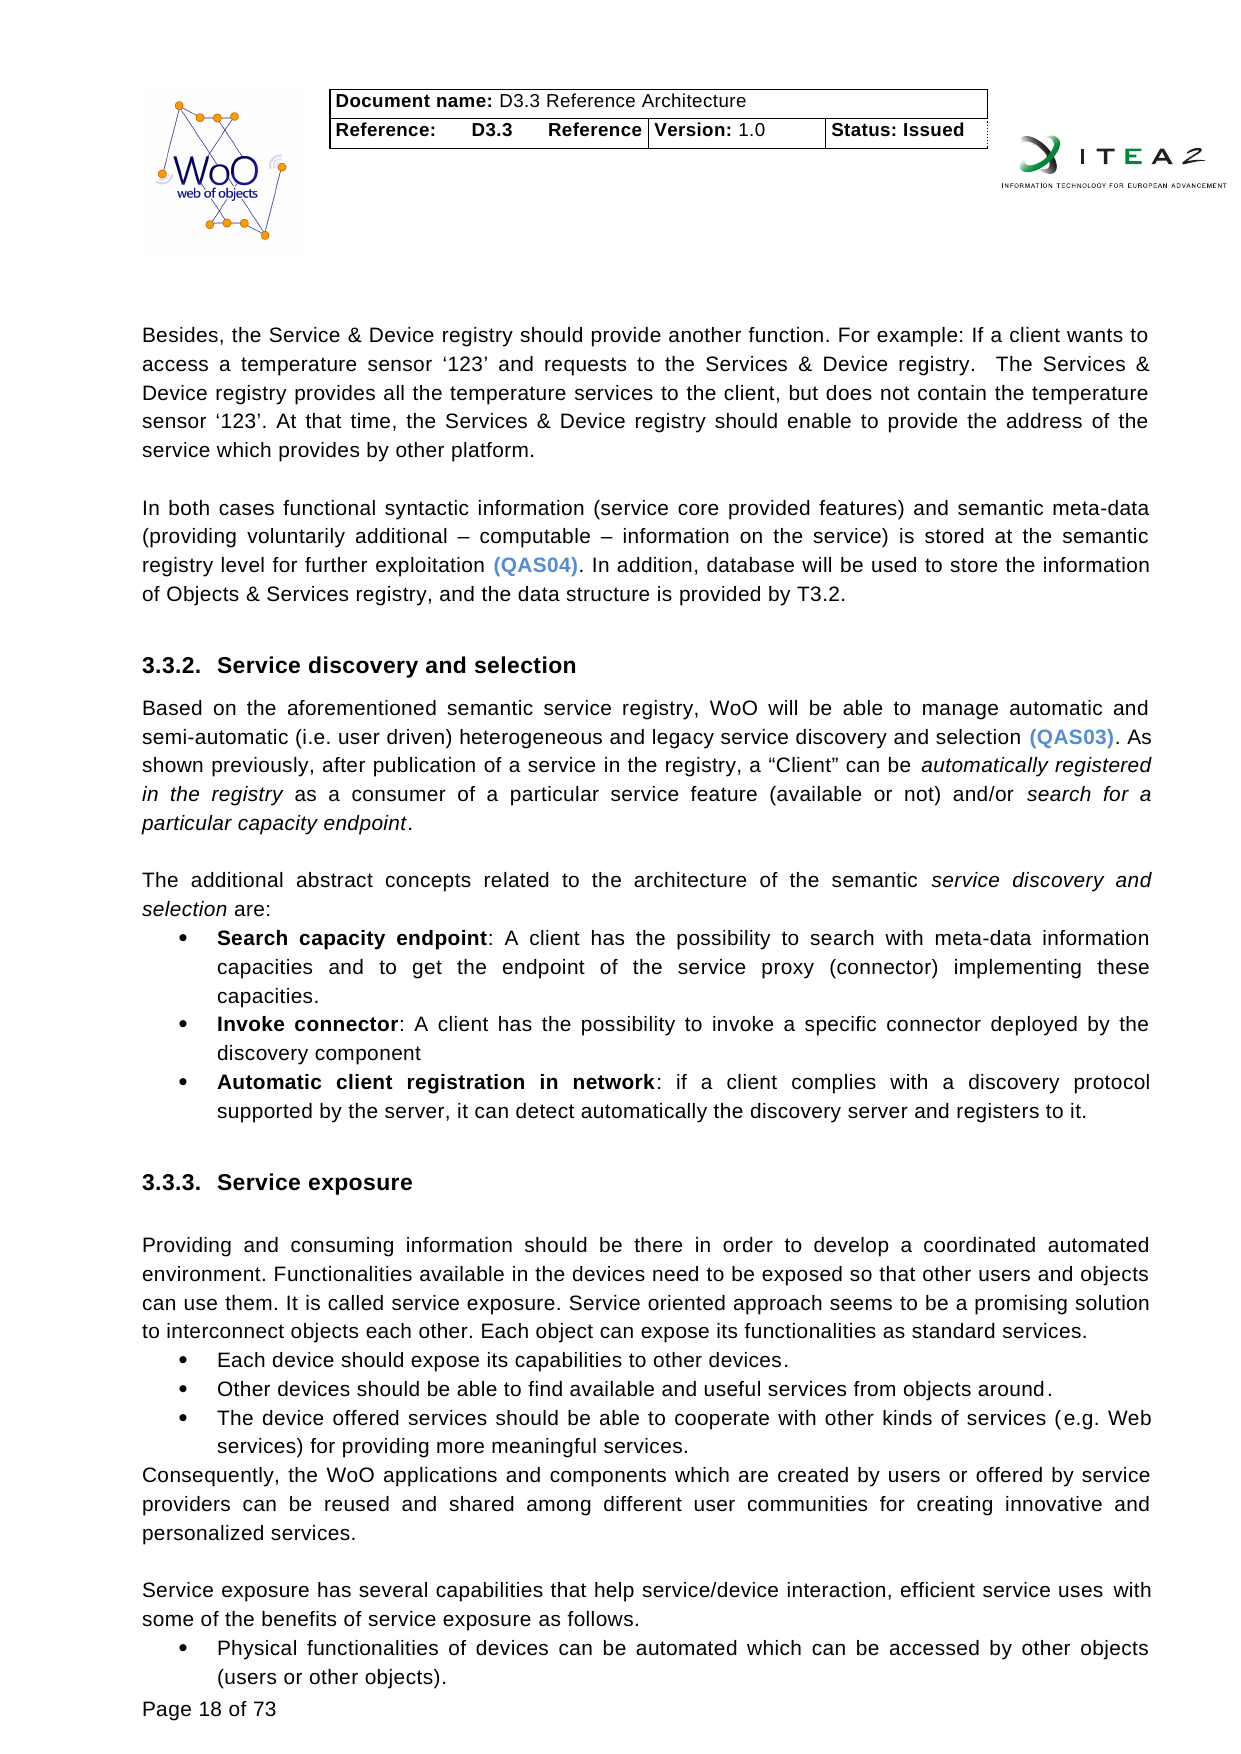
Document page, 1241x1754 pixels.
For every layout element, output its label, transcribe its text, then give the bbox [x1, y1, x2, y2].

text Providing and consuming information should be there in order to develop a coordinated automated environment. Functionalities available in the devices need to be exposed so that other users and objects can use them. It is called service exposure. Service oriented approach seems to be a promising solution to interconnect objects each other. Each object can expose its functionalities as standard services. [142, 1233, 1152, 1343]
subtitle Service discovery and selection [142, 652, 1152, 678]
picture [141, 88, 302, 256]
text Based on the aforementioned semantic service registry, WoO will be able to manage automatic and semi-automatic (i.e. user driven) heterogeneous and legacy service discovery and selection (QAS03). As shown previously, after publication of a service in the registry, a “Client” can be automatically registered in the registry as a consumer of a particular service feature (available or not) and/or search for a particular capacity endpoint. [142, 696, 1152, 835]
list Each device should expose its capabilities to other devices. [179, 1348, 1152, 1372]
list The device offered services should be able to cooperate with other kinds of services (e.g. Web services) for providing more meaningful services. [179, 1406, 1152, 1458]
subtitle Service exposure [142, 1169, 1152, 1195]
list Invoke connector: A client has the possibility to invoke a specific connector deployed by the discovery component [179, 1012, 1152, 1065]
text Consequently, the WoO applications and components which are created by users or offered by service providers can be reused and shared among different user communities for creating innovative and personalized services. [142, 1463, 1152, 1544]
text Besides, the Service & Device registry should provide another function. For example: If a client wants to access a temperature sensor ‘123’ and requests to the Services & Device registry. The Services & Device registry provides all the temperature services to the client, but does not contain the temperature sensor ‘123’. At that time, the Services & Device registry should enable to provide the address of the service which provides by other platform. [142, 323, 1152, 462]
list Automatic client registration in network: if a client complies with a discovery protocol supported by the server, it can detect automatically the discovery server and registers to it. [179, 1070, 1152, 1123]
list Physical functionalities of devices can be automated which can be accessed by other objects (users or other objects). [179, 1636, 1152, 1688]
list Search capacity endpoint: A client has the possibility to search with meta-data information capacities and to get the endpoint of the service proxy (connector) implementing these capacities. [179, 926, 1152, 1007]
text The additional abstract concepts related to the architecture of the semantic service discovery and selection are: [142, 868, 1152, 921]
list Other devices should be able to find available and useful services from objects around. [179, 1377, 1152, 1401]
text In both cases functional syntactic information (service core provided features) and semantic meta-data (providing voluntarily additional – computable – information on the service) is stored at the semantic registry level for further exploitation (QAS04). In addition, database will be used to store the information of Objects & Services registry, and the data structure is provided by T3.2. [142, 496, 1152, 606]
text Service exposure has several capabilities that help service/device interaction, efficient service uses with some of the benefits of service exposure as follows. [142, 1578, 1152, 1631]
